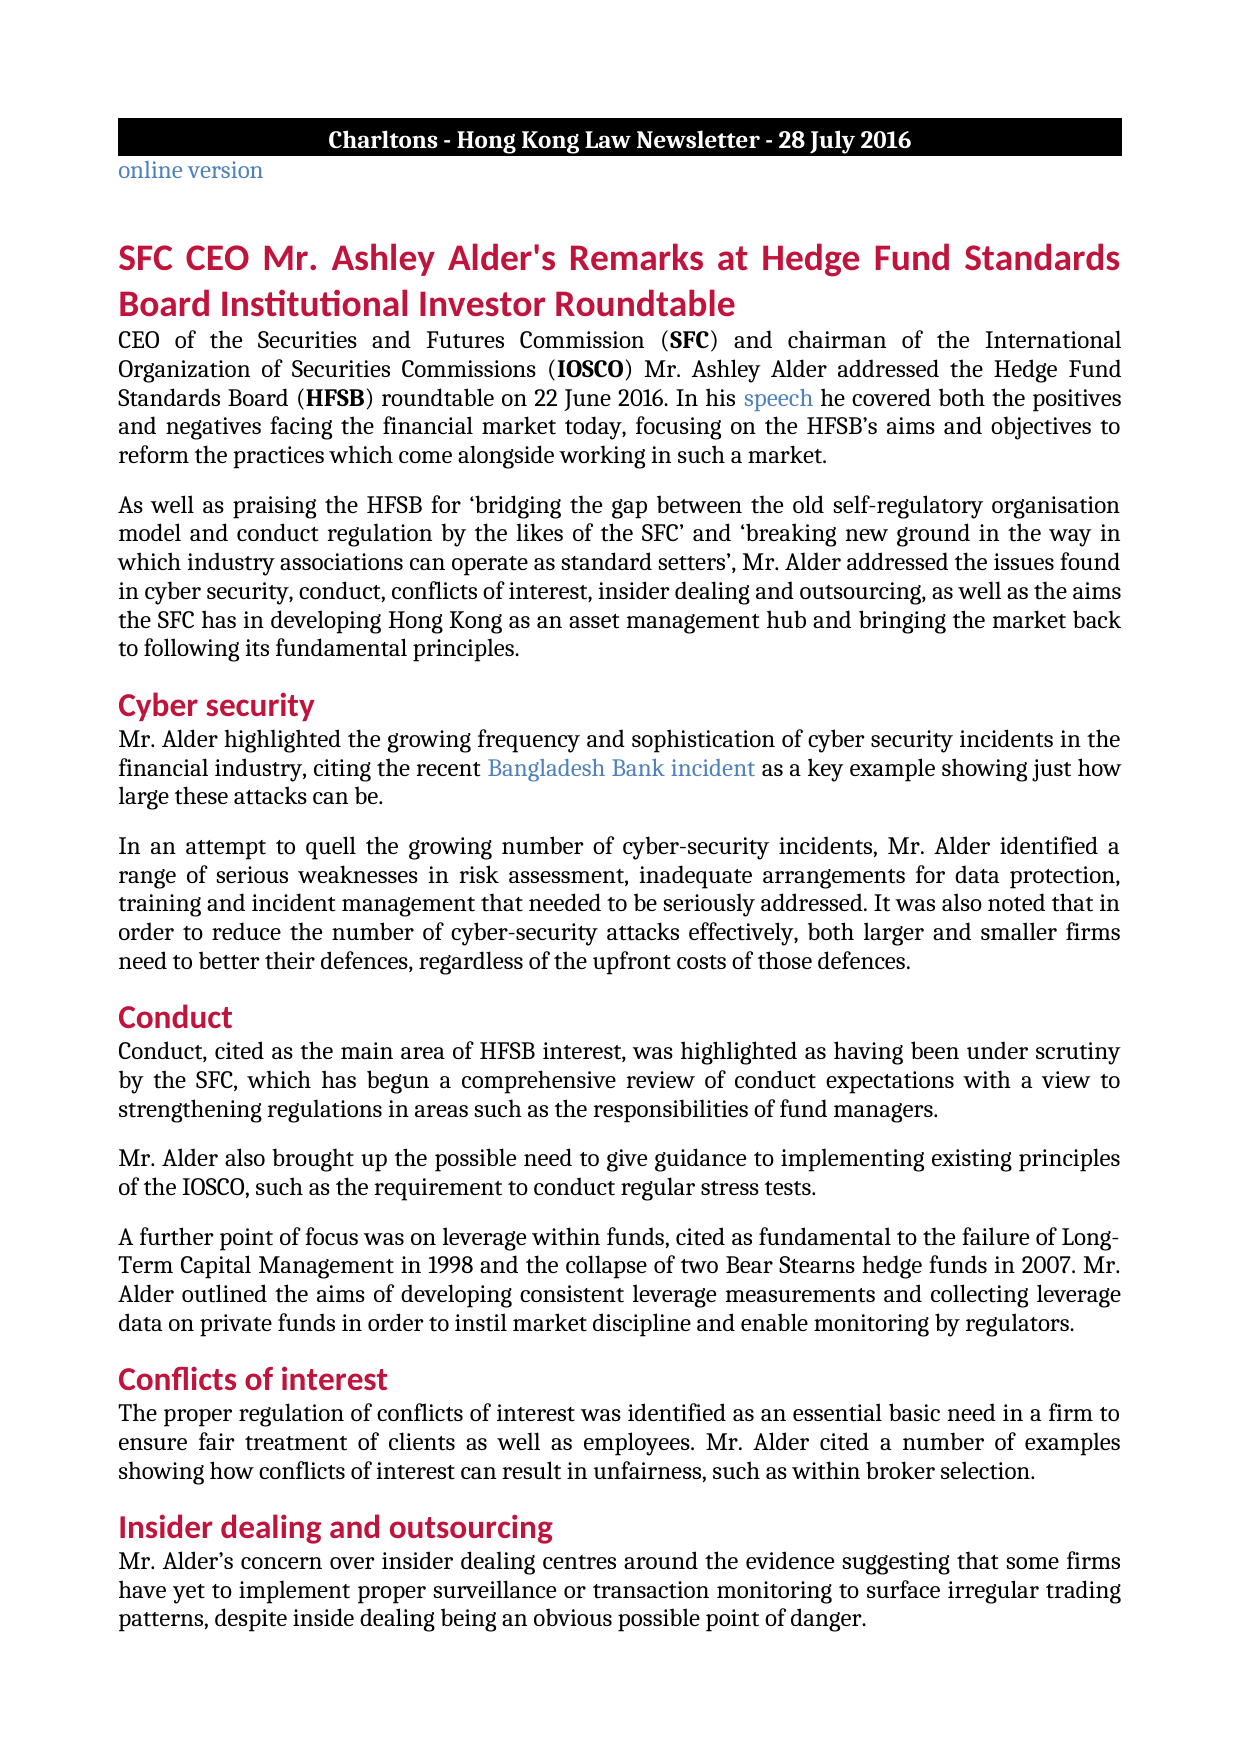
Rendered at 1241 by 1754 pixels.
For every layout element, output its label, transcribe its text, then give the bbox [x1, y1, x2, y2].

subtitle SFC CEO Mr. Ashley Alder's Remarks at Hedge Fund Standards Board Institutional Investor Roundtable [118, 234, 1122, 326]
subtitle Insider dealing and outsourcing [118, 1506, 1122, 1547]
text Mr. Alder highlighted the growing frequency and sophistication of cyber security incidents in the financial industry, citing the recent Bangladesh Bank incident as a key example showing just how large these attacks can be. [118, 725, 1122, 811]
text As well as praising the HFSB for ‘bridging the gap between the old self-regulatory organisation model and conduct regulation by the likes of the SFC’ and ‘breaking new ground in the way in which industry associations can operate as standard setters’, Mr. Alder addressed the issues found in cyber security, conduct, conflicts of interest, insider dealing and outsourcing, as well as the aims the SFC has in developing Hong Kong as an asset management hub and bringing the market back to following its fundamental principles. [118, 491, 1122, 663]
subtitle Conflicts of interest [118, 1358, 1122, 1399]
title Charltons - Hong Kong Law Newsletter - 28 July 2016 [118, 118, 1122, 156]
text Conduct, cited as the main area of HFSB interest, was highlighted as having been under scrutiny by the SFC, which has begun a comprehensive review of conduct expectations with a view to strengthening regulations in areas such as the responsibilities of fund managers. [118, 1037, 1122, 1123]
text CEO of the Securities and Futures Commission (SFC) and chairman of the International Organization of Securities Commissions (IOSCO) Mr. Ashley Alder addressed the Hedge Fund Standards Board (HFSB) roundtable on 22 June 2016. In his speech he covered both the positives and negatives facing the financial market today, focusing on the HFSB’s aims and objectives to reform the practices which come alongside working in such a market. [118, 326, 1122, 470]
text A further point of focus was on leverage within funds, cited as fundamental to the failure of Long-Term Capital Management in 1998 and the collapse of two Bear Stearns hedge funds in 2007. Mr. Alder outlined the aims of developing consistent leverage measurements and collecting leverage data on private funds in order to instil market discipline and enable monitoring by regulators. [118, 1222, 1122, 1337]
subtitle Conduct [118, 996, 1122, 1037]
text Mr. Alder also brought up the possible need to give guidance to implementing existing principles of the IOSCO, such as the requirement to conduct regular stress tests. [118, 1144, 1122, 1202]
text Mr. Alder’s concern over insider dealing centres around the evidence suggesting that some firms have yet to implement proper surveillance or transaction monitoring to surface irregular trading patterns, despite inside dealing being an obvious possible point of danger. [118, 1547, 1122, 1633]
text The proper regulation of conflicts of interest was identified as an essential basic need in a firm to ensure fair treatment of clients as well as employees. Mr. Alder cited a number of examples showing how conflicts of interest can result in unfairness, such as within broker selection. [118, 1399, 1122, 1485]
text online version [118, 156, 1122, 184]
subtitle Cyber security [118, 684, 1122, 725]
text In an attempt to quell the growing number of cyber-security incidents, Mr. Alder identified a range of serious weaknesses in risk assessment, inadequate arrangements for data protection, training and incident management that needed to be seriously addressed. It was also noted that in order to reduce the number of cyber-security attacks effectively, both larger and smaller firms need to better their defences, regardless of the upfront costs of those defences. [118, 832, 1122, 976]
